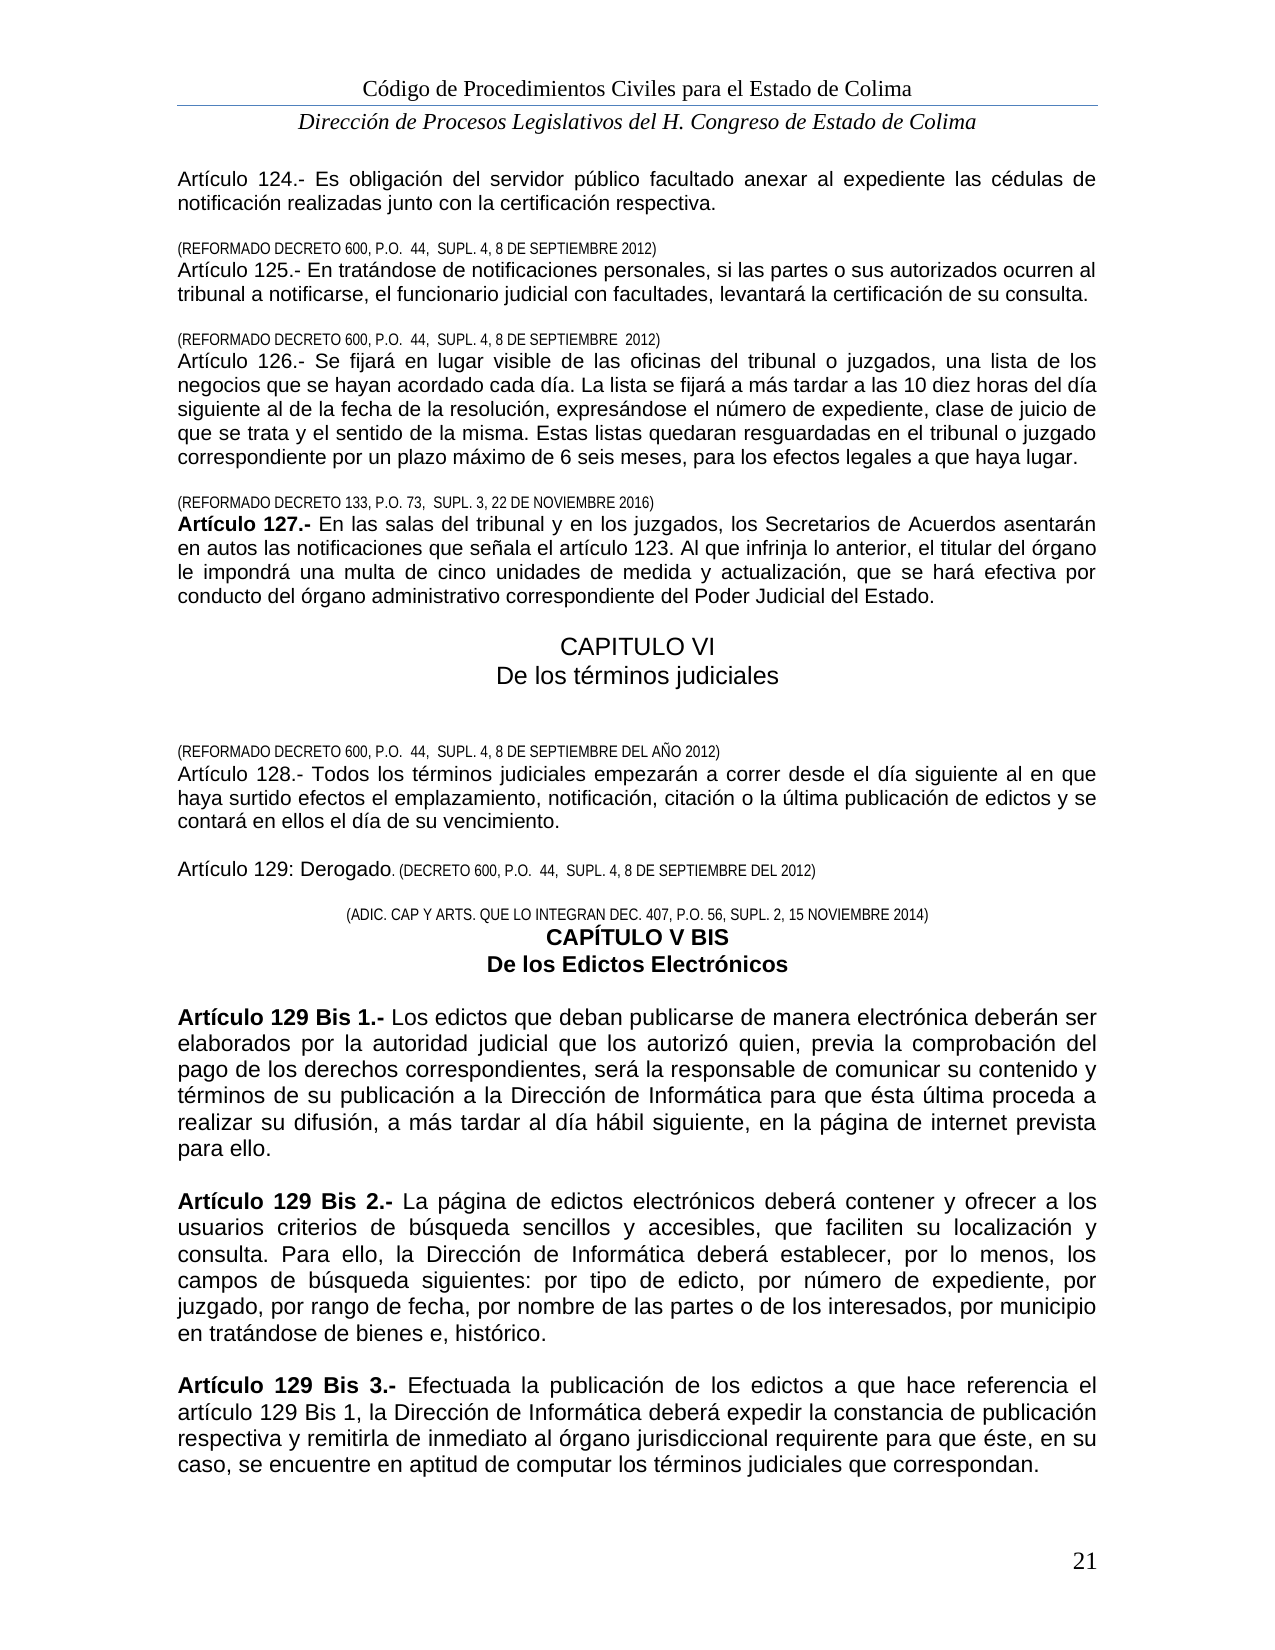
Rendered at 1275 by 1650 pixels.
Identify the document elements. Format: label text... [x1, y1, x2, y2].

text (REFORMADO DECRETO 600, P.O. 44, SUPL. 4, 8 DE SEPTIEMBRE 2012) [177, 330, 1098, 349]
text De los términos judiciales [177, 661, 1098, 689]
text Artículo 124.- Es obligación del servidor público facultado anexar al expediente las cédulas de notificación realizadas junto con la certificación respectiva. [177, 167, 1098, 215]
text Artículo 126.- Se fijará en lugar visible de las oficinas del tribunal o juzgados, una lista de los negocios que se hayan acordado cada día. La lista se fijará a más tardar a las 10 diez horas del día siguiente al de la fecha de la resolución, expresándose el número de expediente, clase de juicio de que se trata y el sentido de la misma. Estas listas quedaran resguardadas en el tribunal o juzgado correspondiente por un plazo máximo de 6 seis meses, para los efectos legales a que haya lugar. [177, 349, 1098, 469]
text CAPÍTULO V BIS [177, 924, 1098, 951]
text Artículo 129 Bis 3.- Efectuada la publicación de los edictos a que hace referencia el artículo 129 Bis 1, la Dirección de Informática deberá expedir la constancia de publicación respectiva y remitirla de inmediato al órgano jurisdiccional requirente para que éste, en su caso, se encuentre en aptitud de computar los términos judiciales que correspondan. [177, 1372, 1098, 1478]
text (ADIC. CAP Y ARTS. QUE LO INTEGRAN DEC. 407, P.O. 56, SUPL. 2, 15 NOVIEMBRE 2014) [177, 905, 1098, 924]
text (REFORMADO DECRETO 133, P.O. 73, SUPL. 3, 22 DE NOVIEMBRE 2016) [177, 493, 1098, 512]
text (REFORMADO DECRETO 600, P.O. 44, SUPL. 4, 8 DE SEPTIEMBRE DEL AÑO 2012) [177, 742, 1098, 761]
text (REFORMADO DECRETO 600, P.O. 44, SUPL. 4, 8 DE SEPTIEMBRE 2012) [177, 239, 1098, 258]
text De los Edictos Electrónicos [177, 951, 1098, 977]
text Artículo 129 Bis 1.- Los edictos que deban publicarse de manera electrónica deberán ser elaborados por la autoridad judicial que los autorizó quien, previa la comprobación del pago de los derechos correspondientes, será la responsable de comunicar su contenido y términos de su publicación a la Dirección de Informática para que ésta última proceda a realizar su difusión, a más tardar al día hábil siguiente, en la página de internet prevista para ello. [177, 1003, 1098, 1162]
text Artículo 125.- En tratándose de notificaciones personales, si las partes o sus autorizados ocurren al tribunal a notificarse, el funcionario judicial con facultades, levantará la certificación de su consulta. [177, 258, 1098, 306]
text Artículo 129 Bis 2.- La página de edictos electrónicos deberá contener y ofrecer a los usuarios criterios de búsqueda sencillos y accesibles, que faciliten su localización y consulta. Para ello, la Dirección de Informática deberá establecer, por lo menos, los campos de búsqueda siguientes: por tipo de edicto, por número de expediente, por juzgado, por rango de fecha, por nombre de las partes o de los interesados, por municipio en tratándose de bienes e, histórico. [177, 1188, 1098, 1346]
text Artículo 129: Derogado. (DECRETO 600, P.O. 44, SUPL. 4, 8 DE SEPTIEMBRE DEL 2012) [177, 857, 1098, 881]
text Artículo 128.- Todos los términos judiciales empezarán a correr desde el día siguiente al en que haya surtido efectos el emplazamiento, notificación, citación o la última publicación de edictos y se contará en ellos el día de su vencimiento. [177, 761, 1098, 833]
text Artículo 127.- En las salas del tribunal y en los juzgados, los Secretarios de Acuerdos asentarán en autos las notificaciones que señala el artículo 123. Al que infrinja lo anterior, el titular del órgano le impondrá una multa de cinco unidades de medida y actualización, que se hará efectiva por conducto del órgano administrativo correspondiente del Poder Judicial del Estado. [177, 512, 1098, 608]
text CAPITULO VI [177, 632, 1098, 661]
